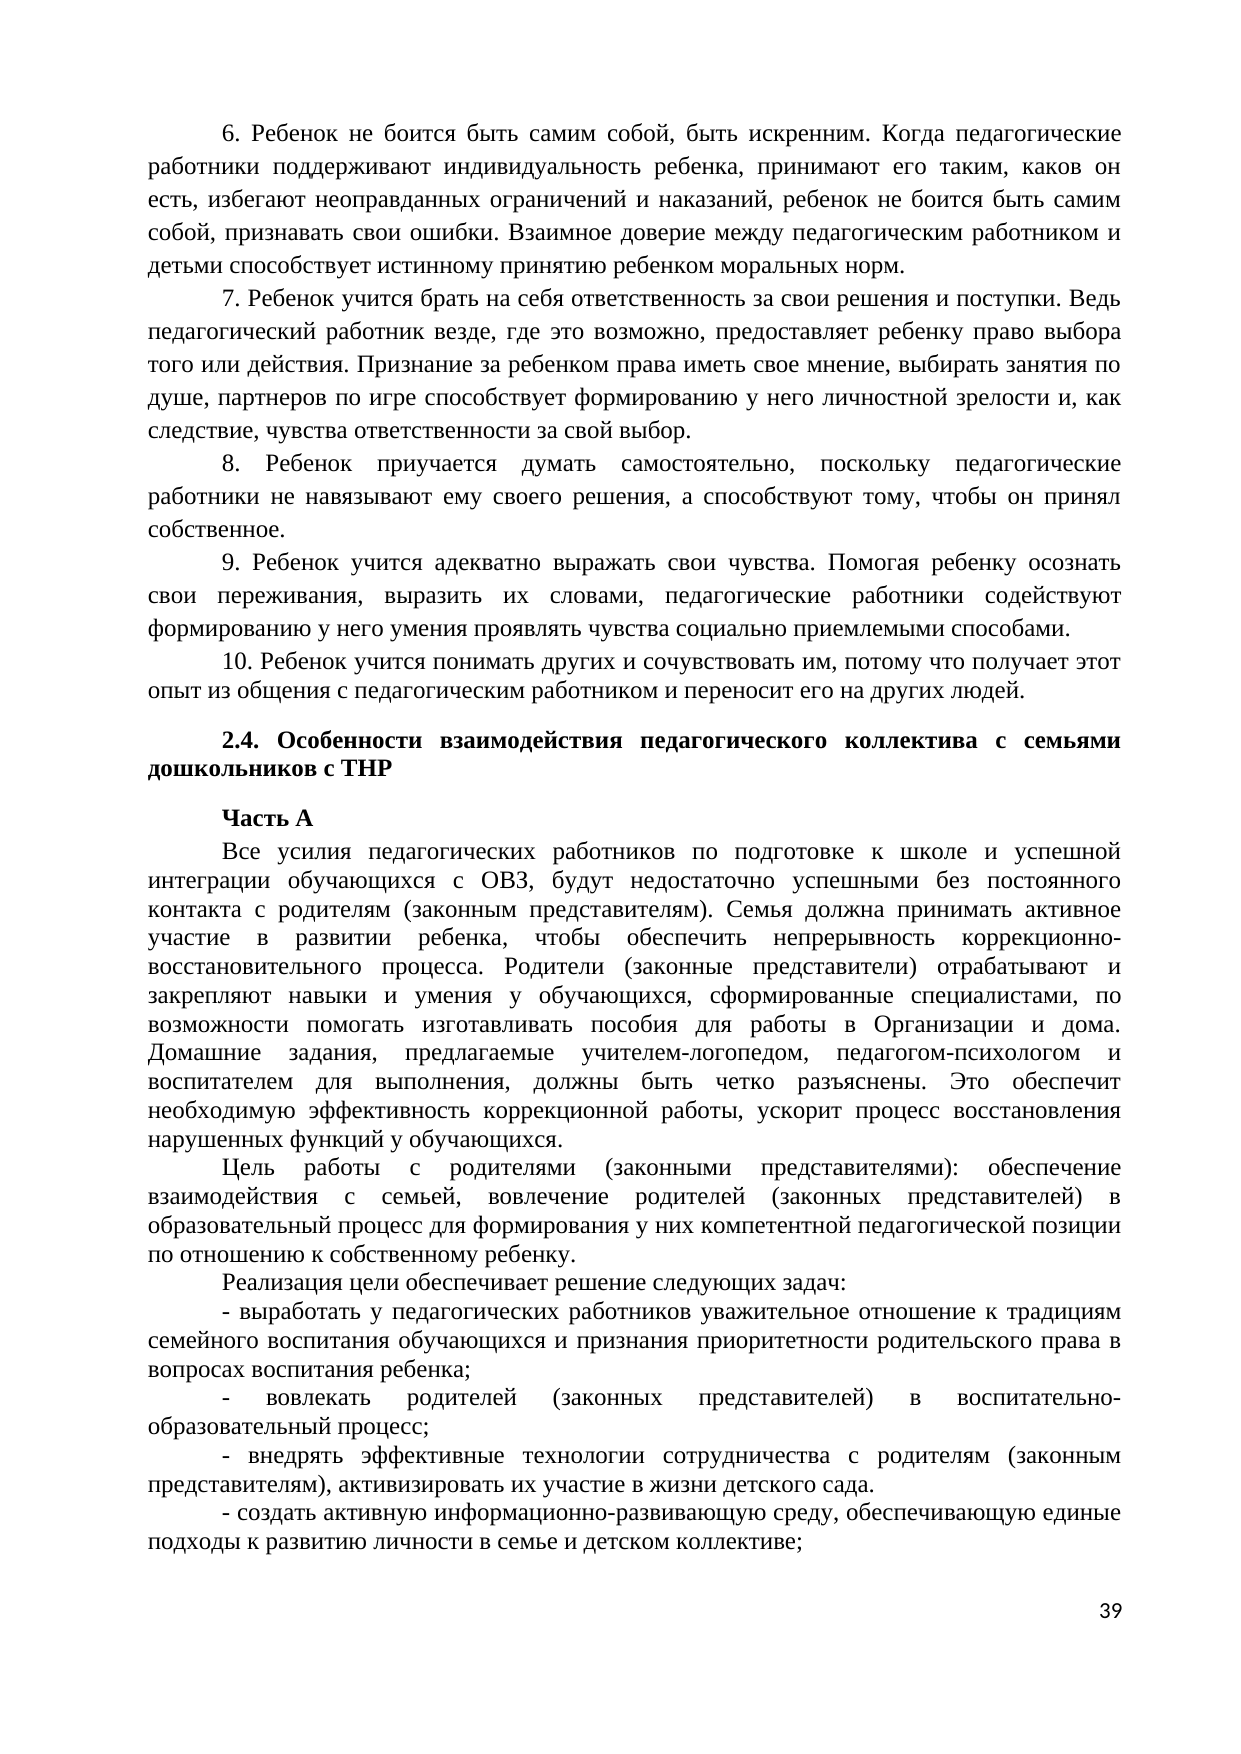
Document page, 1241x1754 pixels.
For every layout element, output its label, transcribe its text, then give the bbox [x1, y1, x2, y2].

text Часть А [148, 803, 1122, 832]
text 7. Ребенок учится брать на себя ответственность за свои решения и поступки. Ведь педагогический работник везде, где это возможно, предоставляет ребенку право выбора того или действия. Признание за ребенком права иметь свое мнение, выбирать занятия по душе, партнеров по игре способствует формированию у него личностной зрелости и, как следствие, чувства ответственности за свой выбор. [148, 283, 1122, 444]
text - вовлекать родителей (законных представителей) в воспитательно-образовательный процесс; [148, 1382, 1122, 1440]
text - выработать у педагогических работников уважительное отношение к традициям семейного воспитания обучающихся и признания приоритетности родительского права в вопросах воспитания ребенка; [148, 1296, 1122, 1382]
text 2.4. Особенности взаимодействия педагогического коллектива с семьями дошкольников с ТНР [148, 725, 1122, 782]
text - внедрять эффективные технологии сотрудничества с родителям (законным представителям), активизировать их участие в жизни детского сада. [148, 1440, 1122, 1497]
text 6. Ребенок не боится быть самим собой, быть искренним. Когда педагогические работники поддерживают индивидуальность ребенка, принимают его таким, каков он есть, избегают неоправданных ограничений и наказаний, ребенок не боится быть самим собой, признавать свои ошибки. Взаимное доверие между педагогическим работником и детьми способствует истинному принятию ребенком моральных норм. [148, 118, 1122, 279]
text Цель работы с родителями (законными представителями): обеспечение взаимодействия с семьей, вовлечение родителей (законных представителей) в образовательный процесс для формирования у них компетентной педагогической позиции по отношению к собственному ребенку. [148, 1152, 1122, 1267]
text 10. Ребенок учится понимать других и сочувствовать им, потому что получает этот опыт из общения с педагогическим работником и переносит его на других людей. [148, 646, 1122, 704]
text 8. Ребенок приучается думать самостоятельно, поскольку педагогические работники не навязывают ему своего решения, а способствуют тому, чтобы он принял собственное. [148, 448, 1122, 543]
text Все усилия педагогических работников по подготовке к школе и успешной интеграции обучающихся с ОВЗ, будут недостаточно успешными без постоянного контакта с родителям (законным представителям). Семья должна принимать активное участие в развитии ребенка, чтобы обеспечить непрерывность коррекционно- восстановительного процесса. Родители (законные представители) отрабатывают и закрепляют навыки и умения у обучающихся, сформированные специалистами, по возможности помогать изготавливать пособия для работы в Организации и дома. Домашние задания, предлагаемые учителем-логопедом, педагогом-психологом и воспитателем для выполнения, должны быть четко разъяснены. Это обеспечит необходимую эффективность коррекционной работы, ускорит процесс восстановления нарушенных функций у обучающихся. [148, 836, 1122, 1152]
text - создать активную информационно-развивающую среду, обеспечивающую единые подходы к развитию личности в семье и детском коллективе; [148, 1497, 1122, 1555]
text 9. Ребенок учится адекватно выражать свои чувства. Помогая ребенку осознать свои переживания, выразить их словами, педагогические работники содействуют формированию у него умения проявлять чувства социально приемлемыми способами. [148, 547, 1122, 642]
text Реализация цели обеспечивает решение следующих задач: [148, 1267, 1122, 1296]
